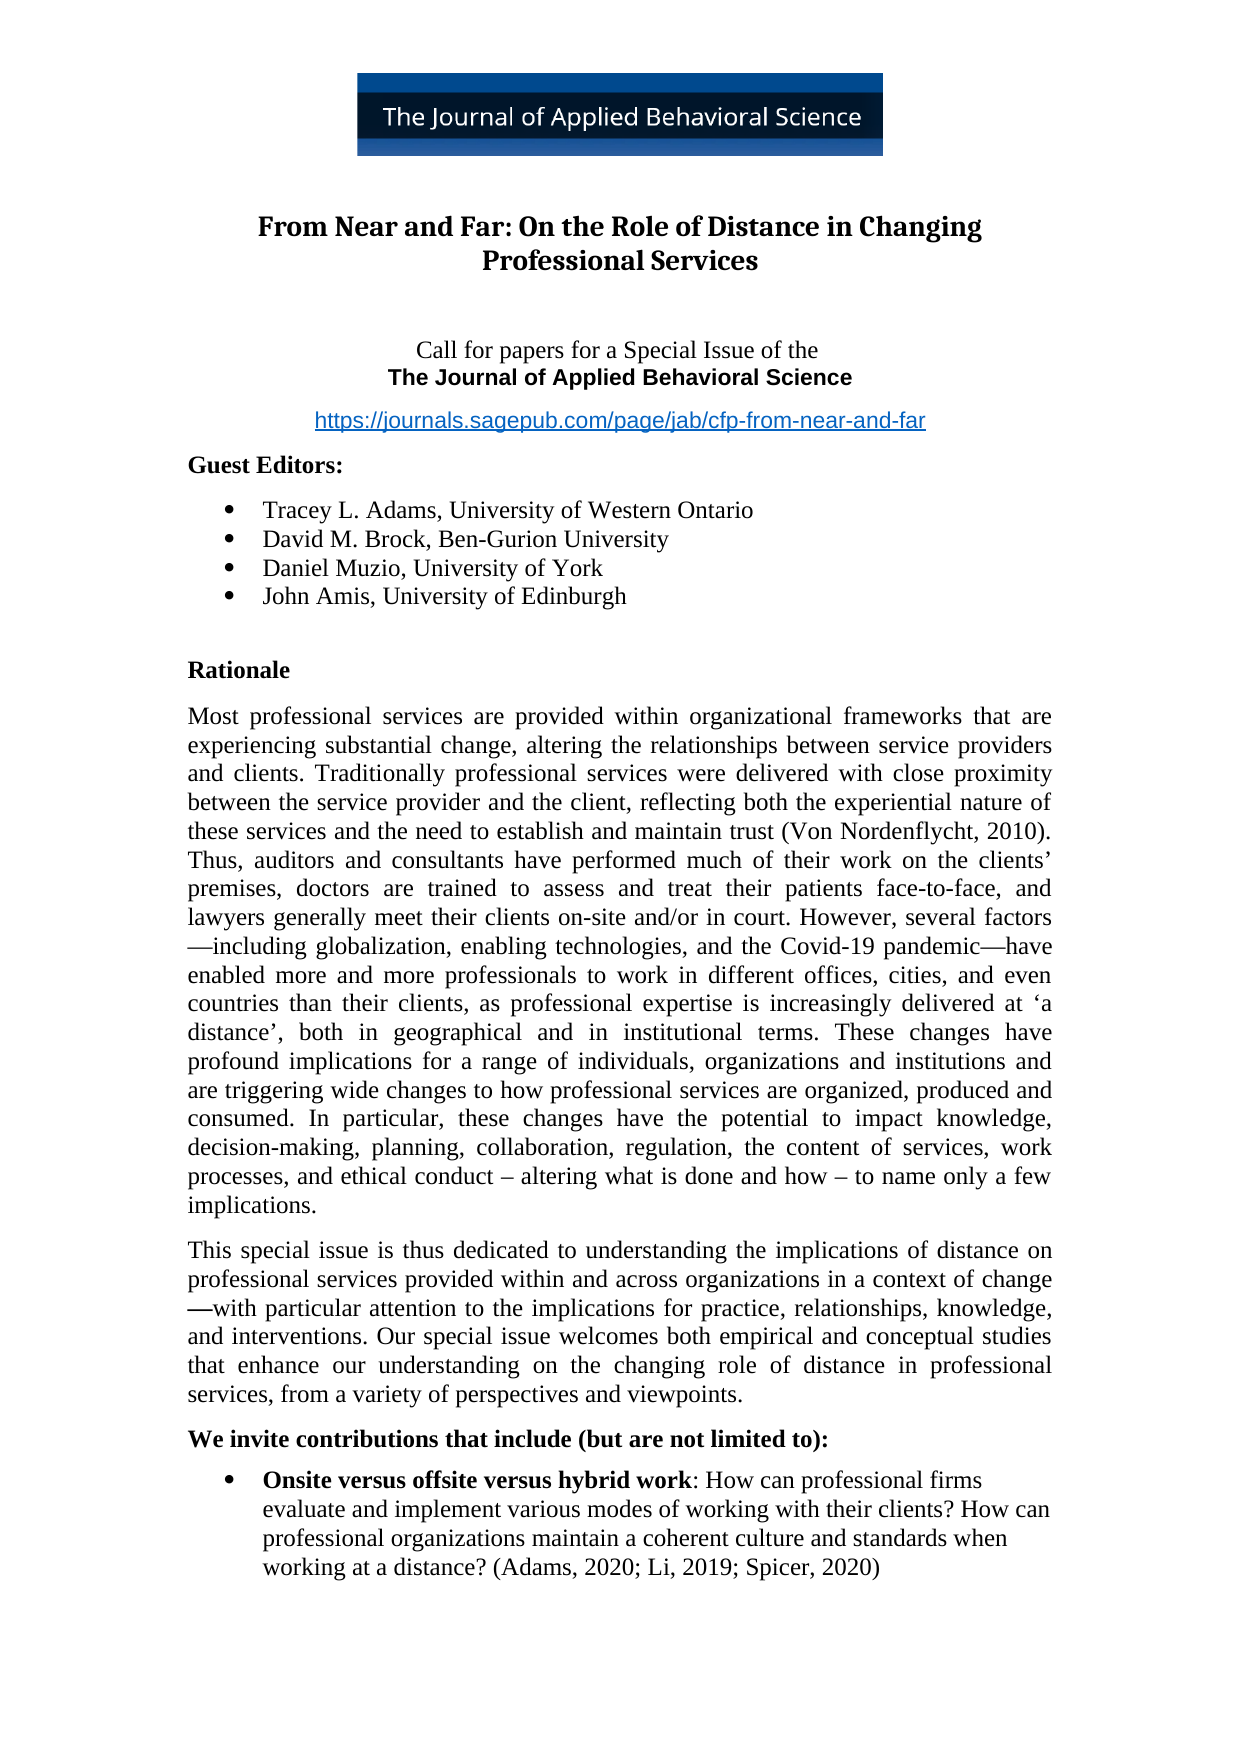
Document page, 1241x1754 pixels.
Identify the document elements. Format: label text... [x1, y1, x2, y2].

text Most professional services are provided within organizational frameworks that are experiencing substantial change, altering the relationships between service providers and clients. Traditionally professional services were delivered with close proximity between the service provider and the client, reflecting both the experiential nature of these services and the need to establish and maintain trust (Von Nordenflycht, 2010). Thus, auditors and consultants have performed much of their work on the clients’ premises, doctors are trained to assess and treat their patients face-to-face, and lawyers generally meet their clients on-site and/or in court. However, several factors—including globalization, enabling technologies, and the Covid-19 pandemic—have enabled more and more professionals to work in different offices, cities, and even countries than their clients, as professional expertise is increasingly delivered at ‘a distance’, both in geographical and in institutional terms. These changes have profound implications for a range of individuals, organizations and institutions and are triggering wide changes to how professional services are organized, produced and consumed. In particular, these changes have the potential to impact knowledge, decision-making, planning, collaboration, regulation, the content of services, work processes, and ethical conduct – altering what is done and how – to name only a few implications. [187, 701, 1053, 1218]
list Onsite versus offsite versus hybrid work: How can professional firms evaluate and implement various modes of working with their clients? How can professional organizations maintain a coherent culture and standards when working at a distance? (Adams, 2020; Li, 2019; Spicer, 2020) [225, 1466, 1053, 1581]
text From Near and Far: On the Role of Distance in Changing Professional Services [187, 210, 1053, 277]
text Call for papers for a Special Issue of the The Journal of Applied Behavioral Science [187, 335, 1053, 390]
text Guest Editors: [187, 450, 1053, 478]
text This special issue is thus dedicated to understanding the implications of distance on professional services provided within and across organizations in a context of change—with particular attention to the implications for practice, relationships, knowledge, and interventions. Our special issue welcomes both empirical and conceptual studies that enhance our understanding on the changing role of distance in professional services, from a variety of perspectives and viewpoints. [187, 1235, 1053, 1408]
text We invite contributions that include (but are not limited to): [187, 1424, 1053, 1453]
list David M. Brock, Ben-Gurion University [225, 524, 1053, 553]
text Rationale [187, 656, 1053, 684]
picture [357, 73, 883, 156]
text https://journals.sagepub.com/page/jab/cfp-from-near-and-far [187, 407, 1053, 433]
list Tracey L. Adams, University of Western Ontario [225, 495, 1053, 524]
list Daniel Muzio, University of York [225, 553, 1053, 581]
list John Amis, University of Edinburgh [225, 581, 1053, 610]
